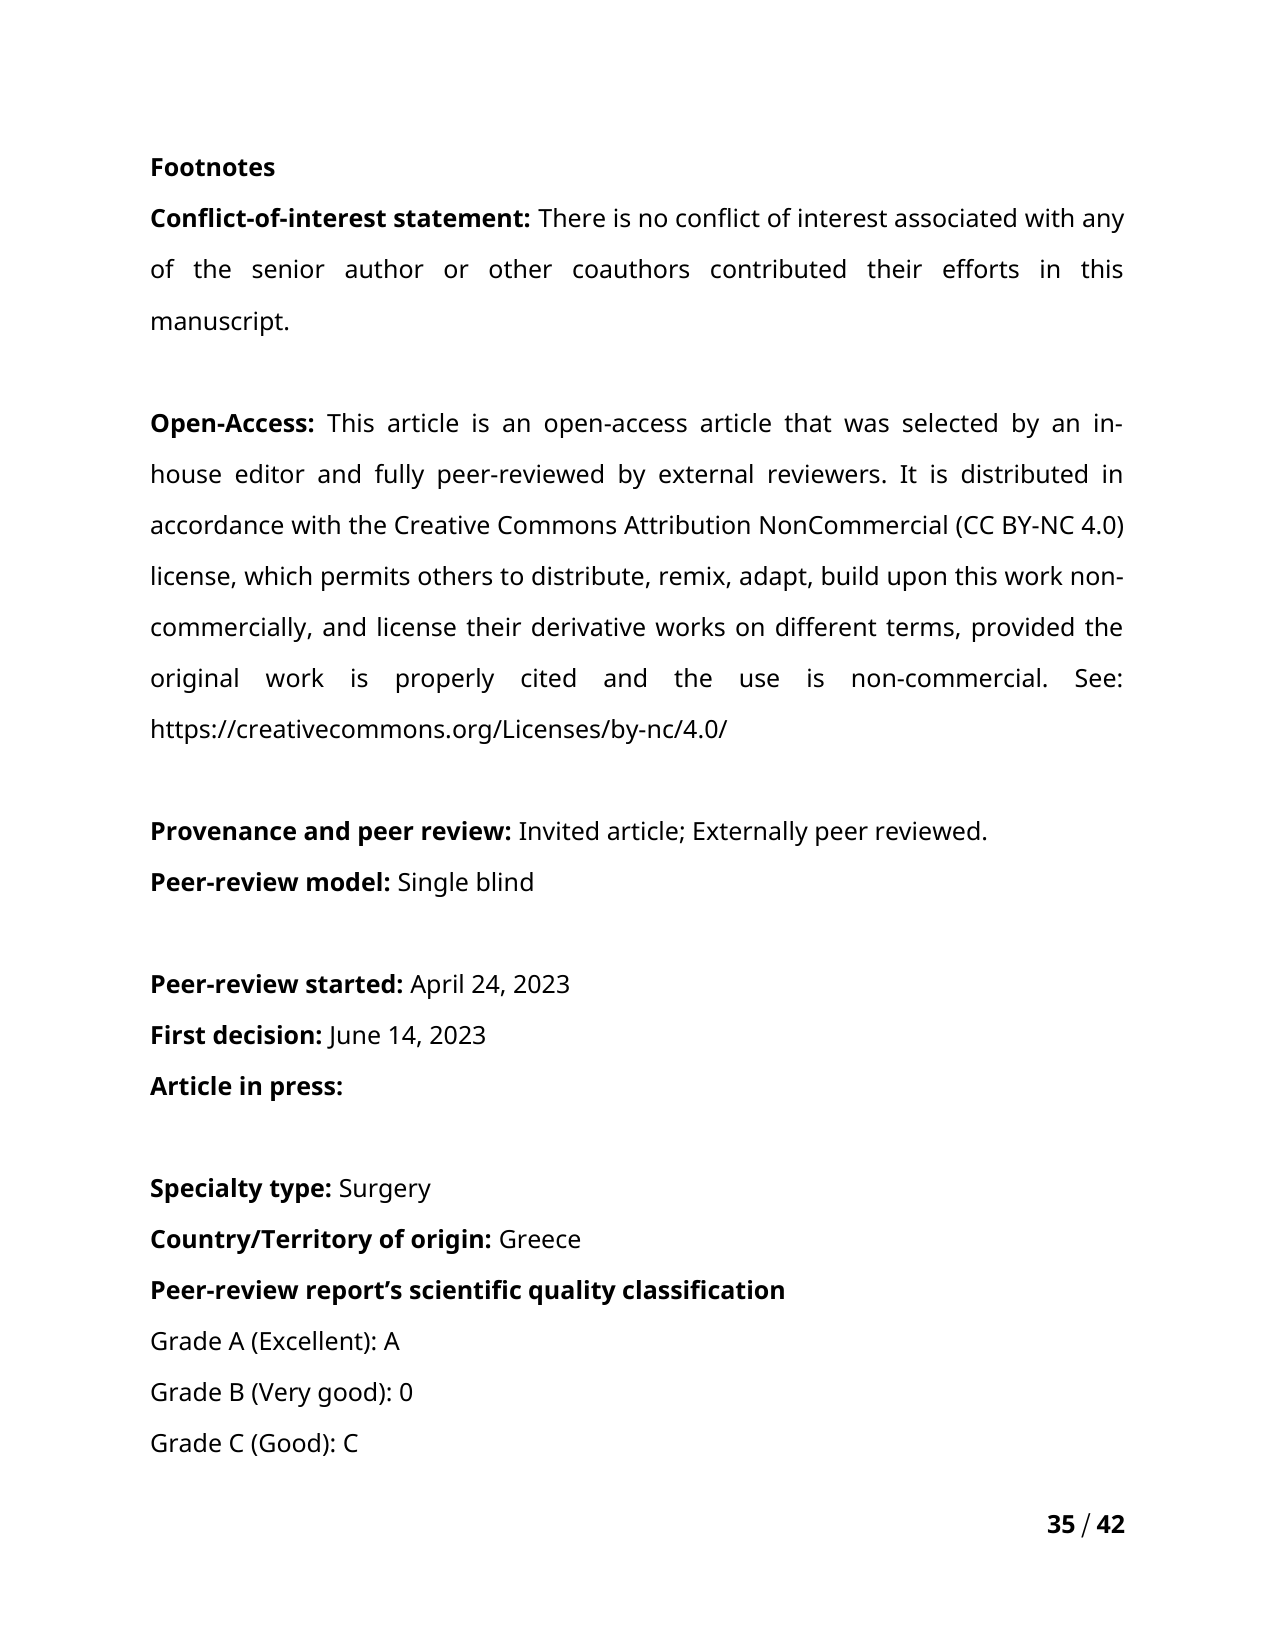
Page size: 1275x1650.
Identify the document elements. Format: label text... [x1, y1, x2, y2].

text Grade A (Excellent): A [150, 1324, 1125, 1358]
text Peer-review started: April 24, 2023 [150, 967, 1125, 1001]
text Provenance and peer review: Invited article; Externally peer reviewed. [150, 813, 1125, 848]
text Grade B (Very good): 0 [150, 1375, 1125, 1409]
text Country/Territory of origin: Greece [150, 1222, 1125, 1256]
text Article in press: [150, 1069, 1125, 1103]
text Peer-review model: Single blind [150, 864, 1125, 899]
text Footnotes [150, 150, 1125, 184]
text Grade C (Good): C [150, 1426, 1125, 1460]
text Conflict-of-interest statement: There is no conflict of interest associated with any of the senior author or other coauthors contributed their efforts in this manuscript. [150, 201, 1125, 337]
text Open-Access: This article is an open-access article that was selected by an in-house editor and fully peer-reviewed by external reviewers. It is distributed in accordance with the Creative Commons Attribution NonCommercial (CC BY-NC 4.0) license, which permits others to distribute, remix, adapt, build upon this work non-commercially, and license their derivative works on different terms, provided the original work is properly cited and the use is non-commercial. See: https://creativecommons.org/Licenses/by-nc/4.0/ [150, 405, 1125, 746]
text Specialty type: Surgery [150, 1171, 1125, 1205]
text Peer-review report’s scientific quality classification [150, 1273, 1125, 1307]
text First decision: June 14, 2023 [150, 1018, 1125, 1052]
